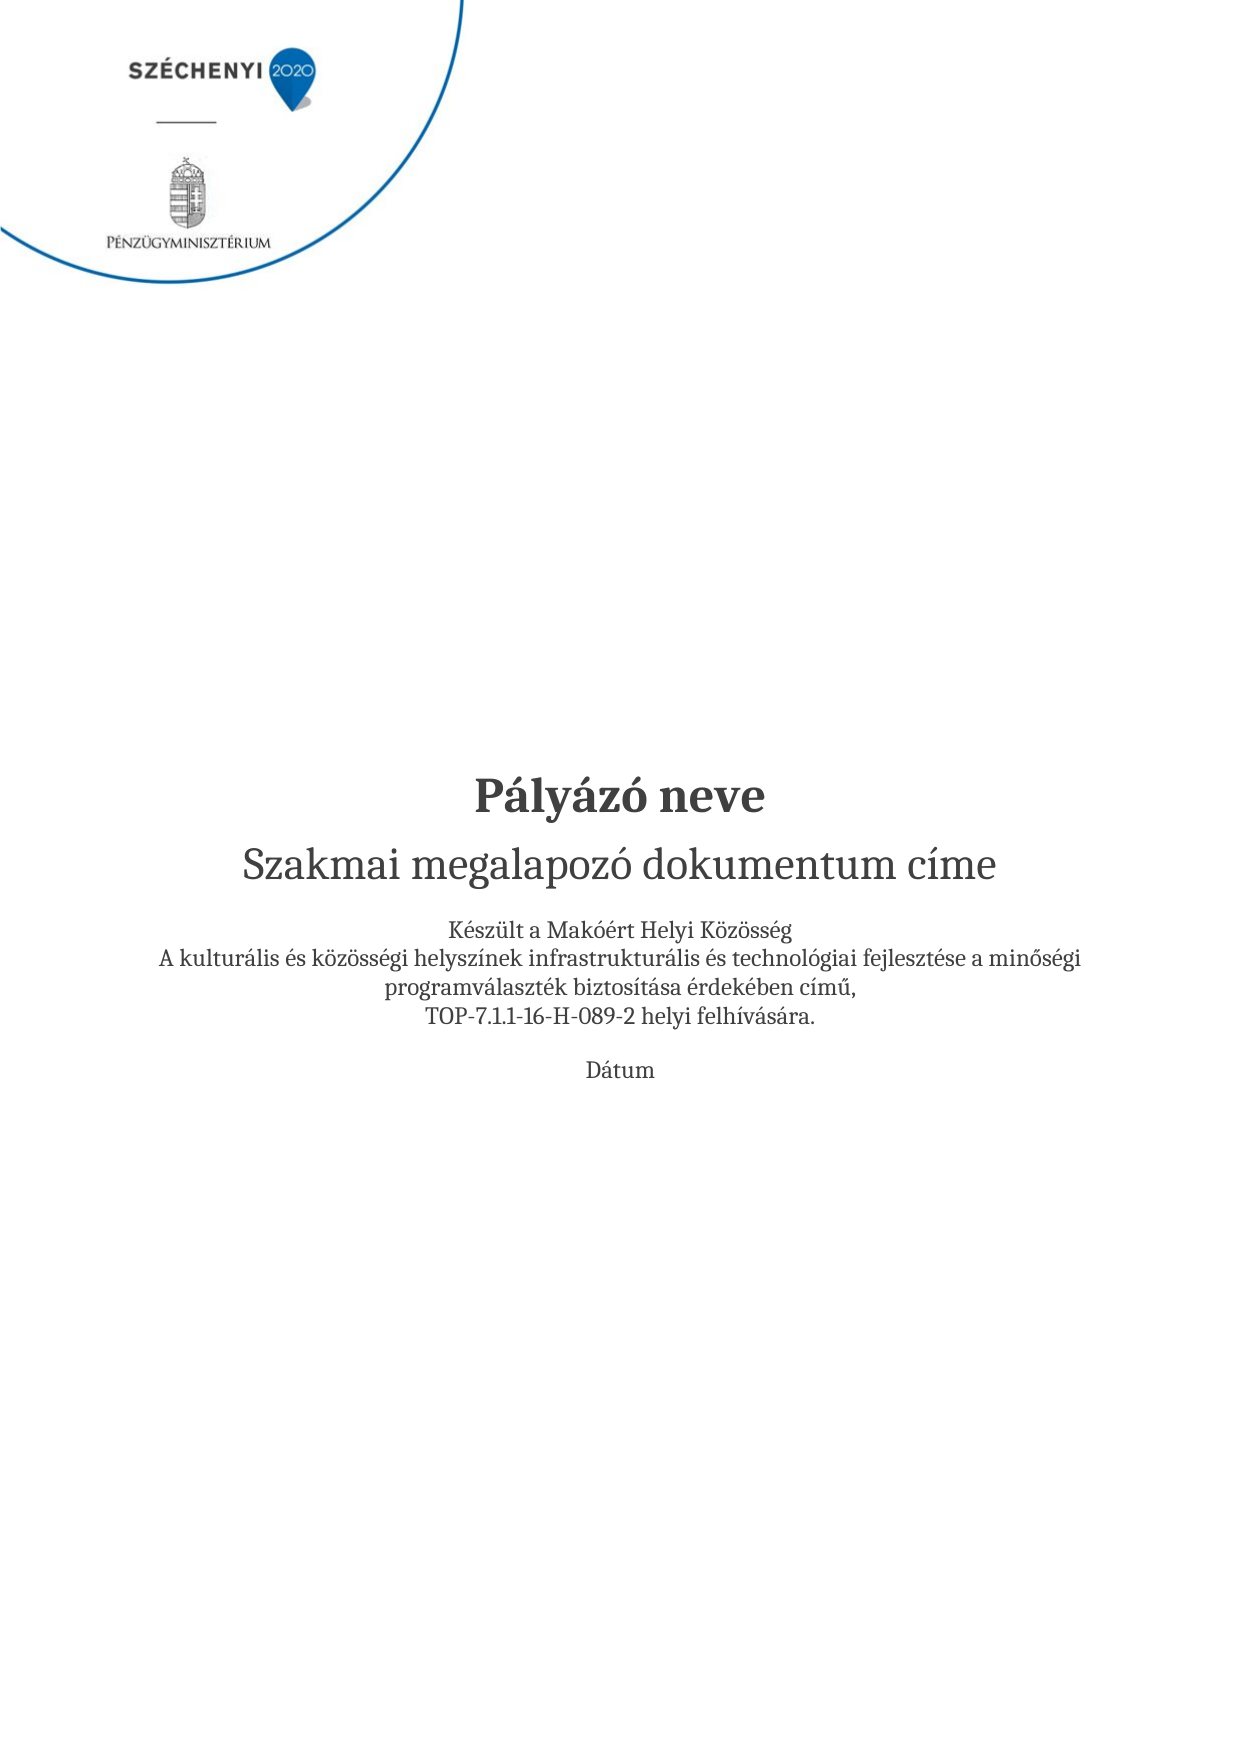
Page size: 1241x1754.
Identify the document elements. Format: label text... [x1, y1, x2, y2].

text Szakmai megalapozó dokumentum címe [118, 838, 1122, 891]
picture [0, 0, 474, 296]
text A kulturális és közösségi helyszínek infrastrukturális és technológiai fejlesztése a minőségi programválaszték biztosítása érdekében című, [118, 944, 1122, 1002]
text Készült a Makóért Helyi Közösség [118, 916, 1122, 944]
text TOP-7.1.1-16-H-089-2 helyi felhívására. [118, 1002, 1122, 1031]
text Pályázó neve [118, 768, 1122, 825]
text Dátum [118, 1056, 1122, 1084]
